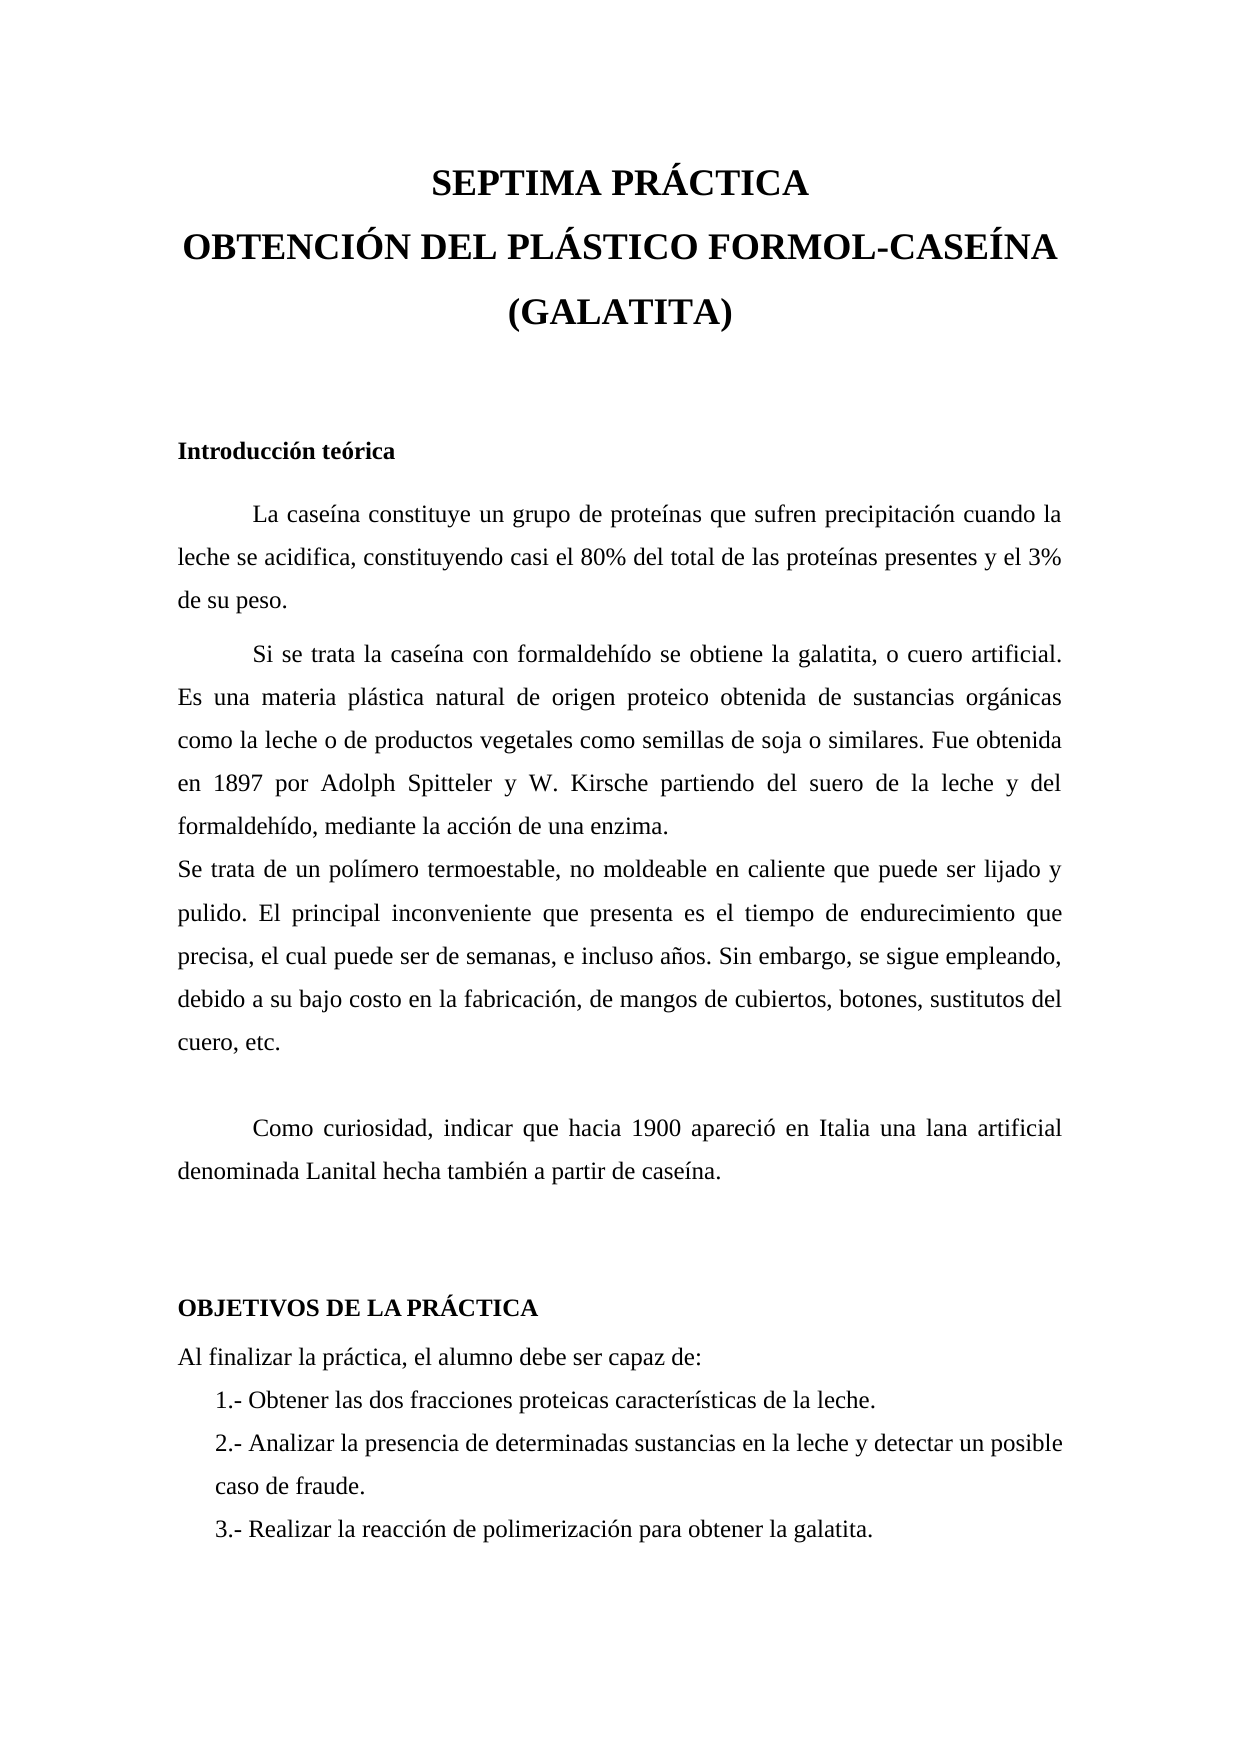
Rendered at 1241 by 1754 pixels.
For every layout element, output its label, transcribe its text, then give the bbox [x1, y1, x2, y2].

subtitle Introducción teórica [177, 436, 1063, 464]
text Como curiosidad, indicar que hacia 1900 apareció en Italia una lana artificial denominada Lanital hecha también a partir de caseína. [177, 1113, 1063, 1185]
text OBTENCIÓN DEL PLÁSTICO FORMOL-CASEÍNA (GALATITA) [177, 225, 1063, 333]
text 3.- Realizar la reacción de polimerización para obtener la galatita. [215, 1514, 1063, 1543]
text Si se trata la caseína con formaldehído se obtiene la galatita, o cuero artificial. Es una materia plástica natural de origen proteico obtenida de sustancias orgánicas como la leche o de productos vegetales como semillas de soja o similares. Fue obtenida en 1897 por Adolph Spitteler y W. Kirsche partiendo del suero de la leche y del formaldehído, mediante la acción de una enzima. [177, 639, 1063, 840]
text 1.- Obtener las dos fracciones proteicas características de la leche. [215, 1385, 1063, 1414]
subtitle OBJETIVOS DE LA PRÁCTICA [177, 1293, 1063, 1321]
text SEPTIMA PRÁCTICA [177, 160, 1063, 203]
text La caseína constituye un grupo de proteínas que sufren precipitación cuando la leche se acidifica, constituyendo casi el 80% del total de las proteínas presentes y el 3% de su peso. [177, 499, 1063, 614]
text Se trata de un polímero termoestable, no moldeable en caliente que puede ser lijado y pulido. El principal inconveniente que presenta es el tiempo de endurecimiento que precisa, el cual puede ser de semanas, e incluso años. Sin embargo, se sigue empleando, debido a su bajo costo en la fabricación, de mangos de cubiertos, botones, sustitutos del cuero, etc. [177, 854, 1063, 1056]
text 2.- Analizar la presencia de determinadas sustancias en la leche y detectar un posible caso de fraude. [215, 1428, 1063, 1500]
text Al finalizar la práctica, el alumno debe ser capaz de: [177, 1342, 1063, 1371]
